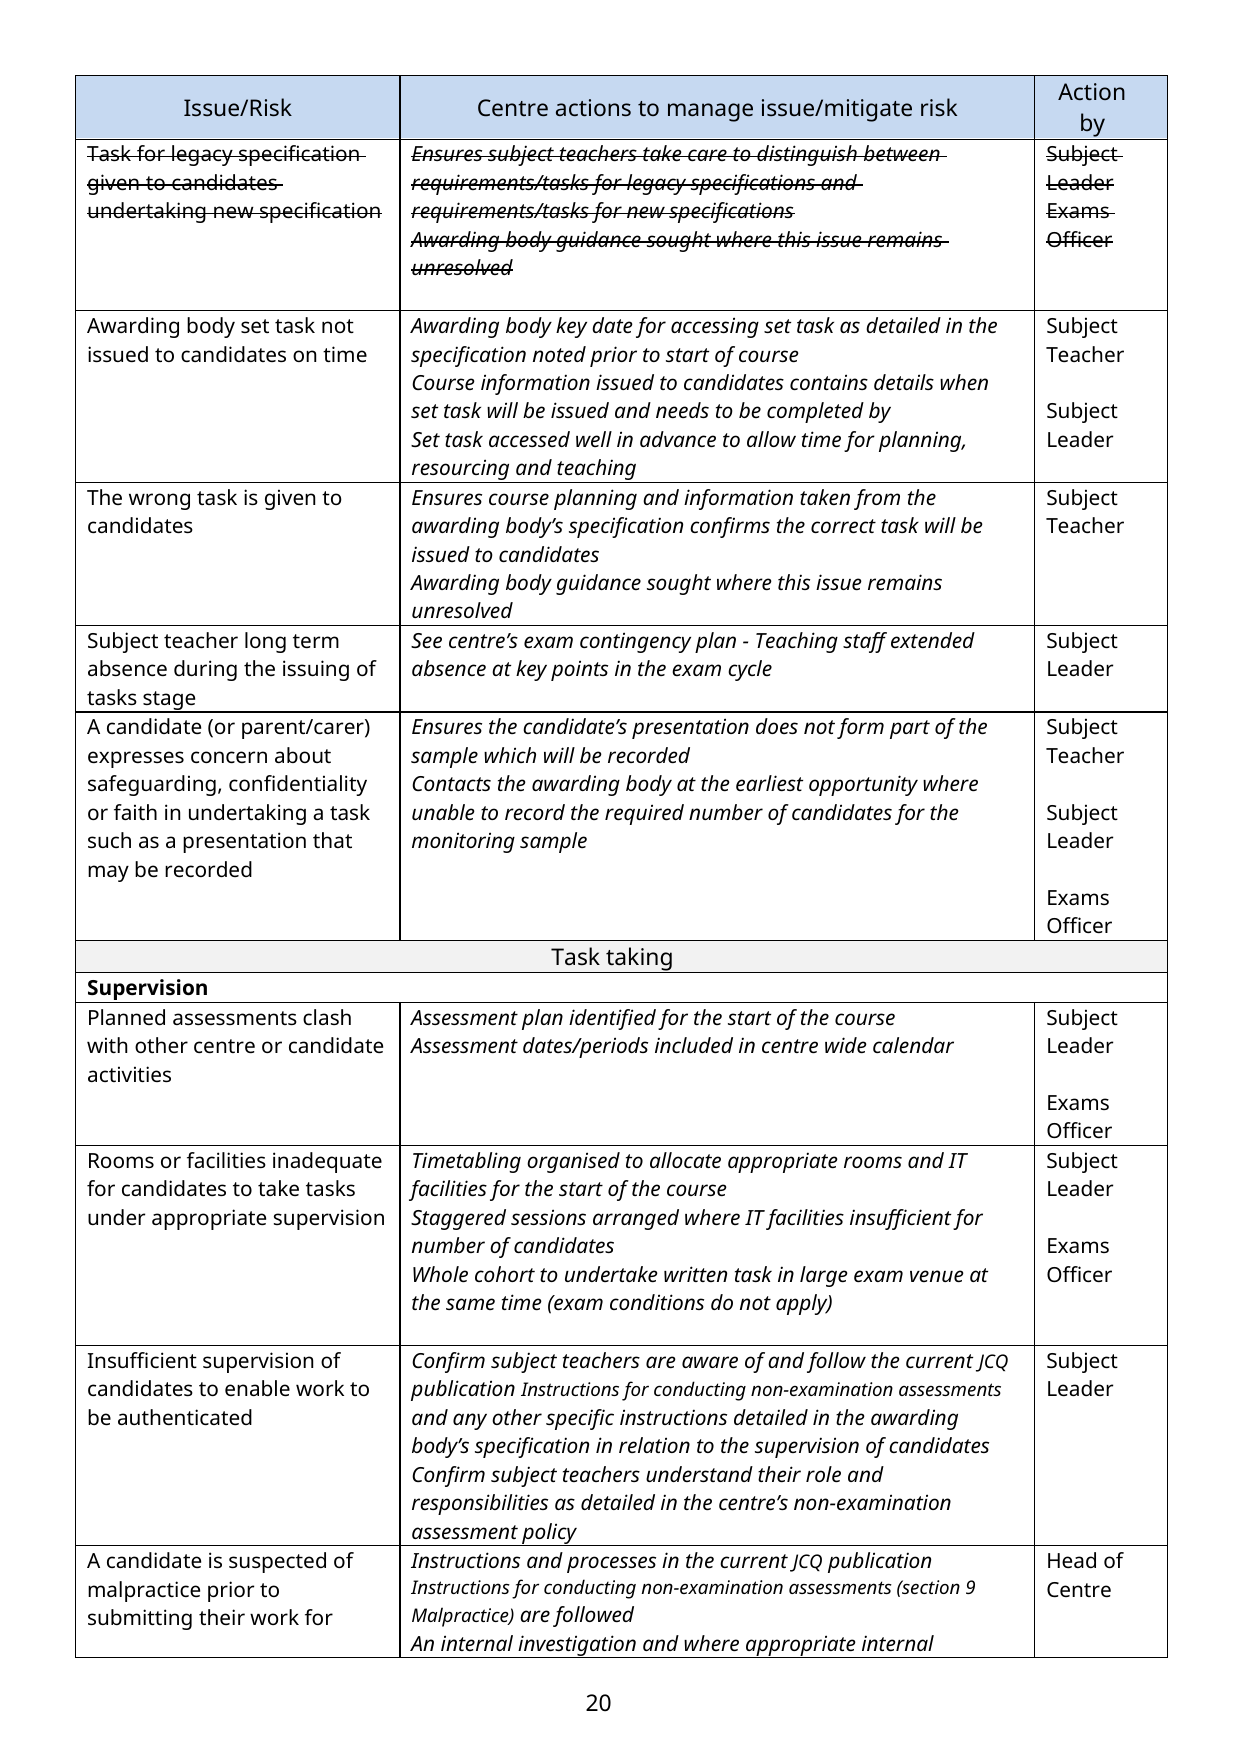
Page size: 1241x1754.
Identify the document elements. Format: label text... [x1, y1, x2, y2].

table_cell Insufficient supervision of candidates to enable work to be authenticated [76, 1346, 399, 1545]
table_cell Subject Teacher Subject Leader Exams Officer [1035, 713, 1167, 940]
table_header Centre actions to manage issue/mitigate risk [401, 76, 1034, 138]
table_cell Subject Leader [1035, 626, 1167, 711]
table_cell Subject Teacher [1035, 483, 1167, 625]
table_cell Supervision [76, 973, 1167, 1002]
table_cell The wrong task is given to candidates [76, 483, 399, 625]
table_cell Ensures course planning and information taken from the awarding body’s specification confirms the correct task will be issued to candidates Awarding body guidance sought where this issue remains unresolved [401, 483, 1034, 625]
table_cell Subject Leader Exams Officer [1035, 1003, 1167, 1145]
table_cell Confirm subject teachers are aware of and follow the current JCQ publication Instructions for conducting non-examination assessments and any other specific instructions detailed in the awarding body’s specification in relation to the supervision of candidates Confirm subject teachers understand their role and responsibilities as detailed in the centre’s non-examination assessment policy [401, 1346, 1034, 1545]
table_cell Subject Teacher Subject Leader [1035, 311, 1167, 482]
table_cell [401, 1546, 1034, 1657]
table_cell Assessment plan identified for the start of the course Assessment dates/periods included in centre wide calendar [401, 1003, 1034, 1145]
table_cell See centre’s exam contingency plan - Teaching staff extended absence at key points in the exam cycle [401, 626, 1034, 711]
table_cell Subject Leader Exams Officer [1035, 1146, 1167, 1345]
table_header Issue/Risk [76, 76, 399, 138]
table_cell Ensures subject teachers take care to distinguish between requirements/tasks for legacy specifications and requirements/tasks for new specifications Awarding body guidance sought where this issue remains unresolved [401, 140, 1034, 310]
table_cell A candidate (or parent/carer) expresses concern about safeguarding, confidentiality or faith in undertaking a task such as a presentation that may be recorded [76, 713, 399, 940]
table_cell Head of Centre [1035, 1546, 1167, 1657]
table_cell Timetabling organised to allocate appropriate rooms and IT facilities for the start of the course Staggered sessions arranged where IT facilities insufficient for number of candidates Whole cohort to undertake written task in large exam venue at the same time (exam conditions do not apply) [401, 1146, 1034, 1345]
table_cell Subject teacher long term absence during the issuing of tasks stage [76, 626, 399, 711]
table_cell Subject Leader Exams Officer [1035, 140, 1167, 310]
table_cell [76, 1546, 399, 1657]
table_cell Subject Leader [1035, 1346, 1167, 1545]
table_cell Awarding body set task not issued to candidates on time [76, 311, 399, 482]
table_cell Ensures the candidate’s presentation does not form part of the sample which will be recorded Contacts the awarding body at the earliest opportunity where unable to record the required number of candidates for the monitoring sample [401, 713, 1034, 940]
table_cell Awarding body key date for accessing set task as detailed in the specification noted prior to start of course Course information issued to candidates contains details when set task will be issued and needs to be completed by Set task accessed well in advance to allow time for planning, resourcing and teaching [401, 311, 1034, 482]
table_header Action by [1035, 76, 1167, 138]
table_cell Planned assessments clash with other centre or candidate activities [76, 1003, 399, 1145]
table_cell Task for legacy specification given to candidates undertaking new specification [76, 140, 399, 310]
table_cell Task taking [76, 941, 1167, 972]
table_cell Rooms or facilities inadequate for candidates to take tasks under appropriate supervision [76, 1146, 399, 1345]
